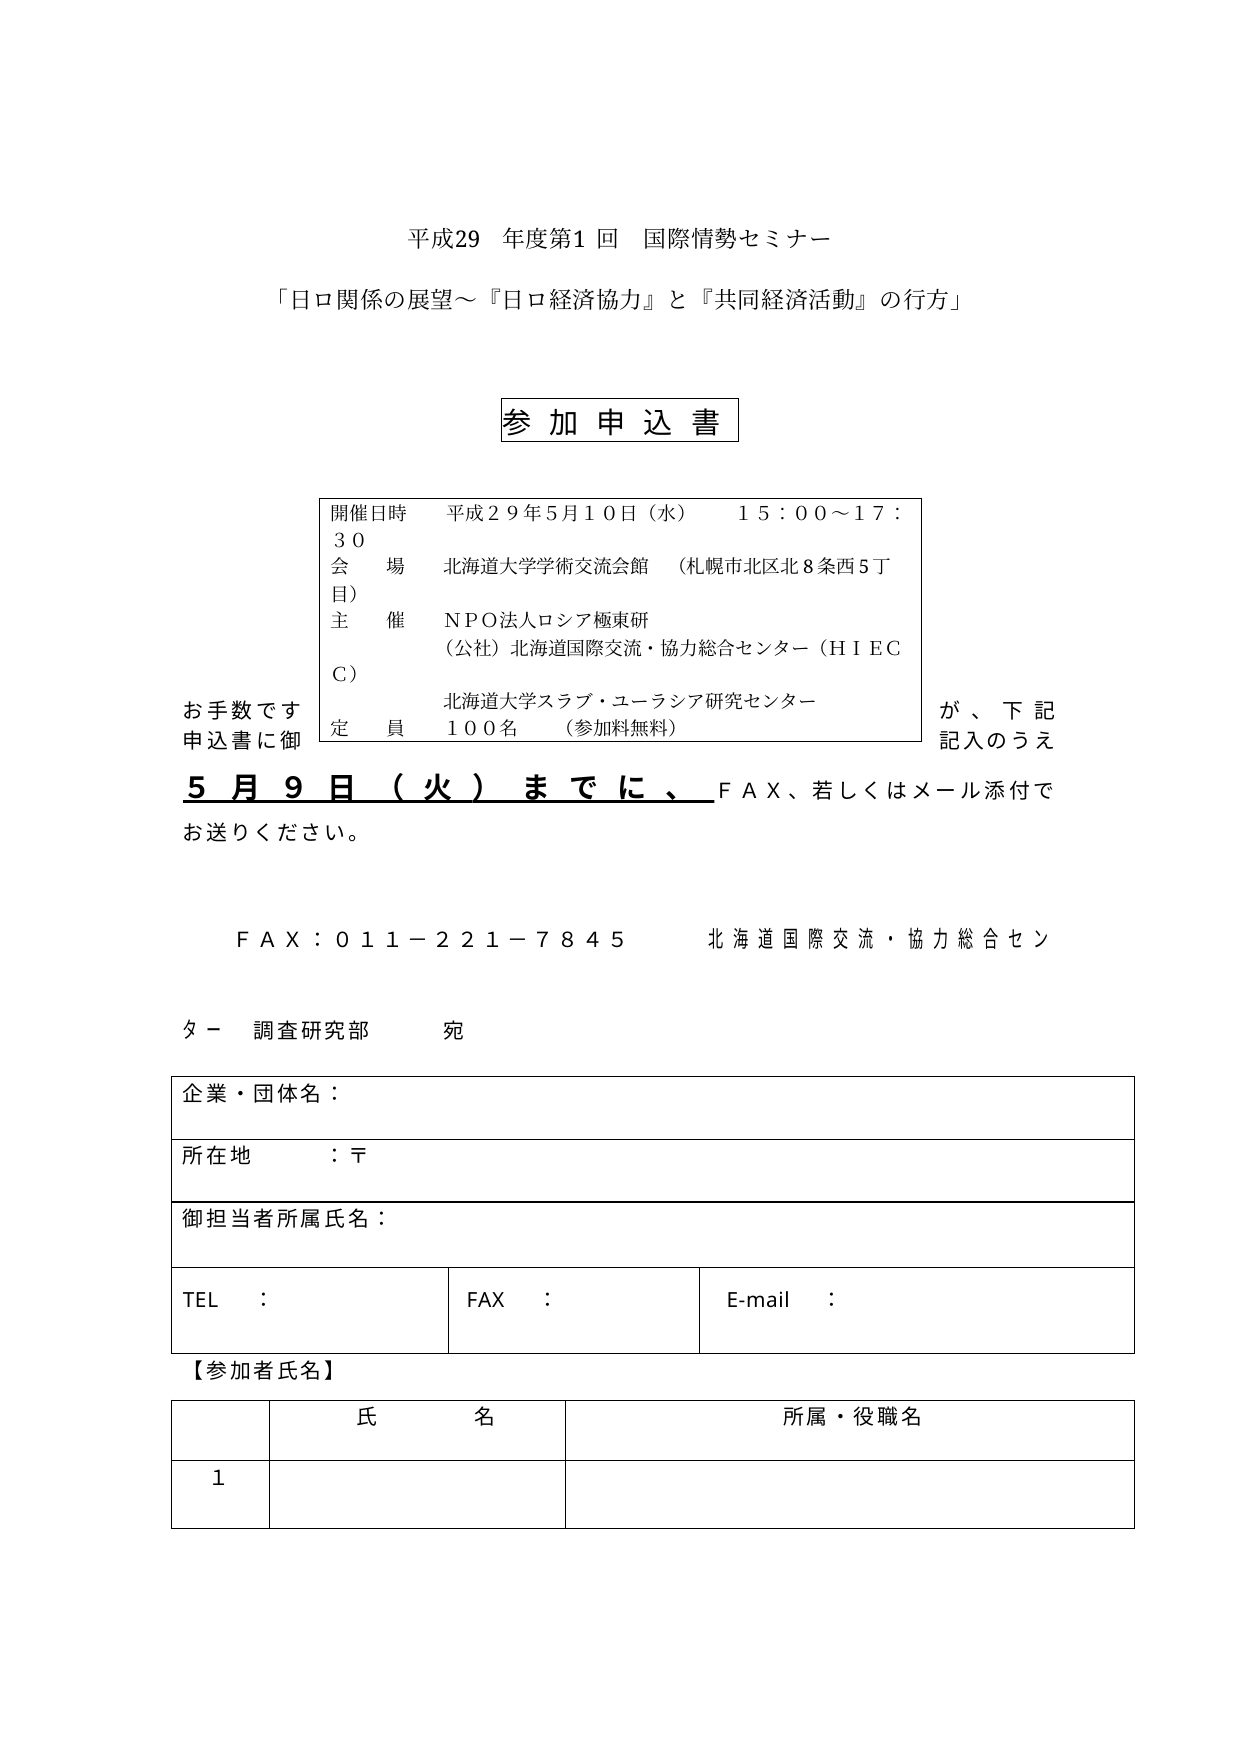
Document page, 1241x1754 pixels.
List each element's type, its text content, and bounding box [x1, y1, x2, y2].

text 【参加者氏名】 [183, 1354, 1057, 1384]
table_cell E-mail： [700, 1268, 1134, 1353]
table_header 企業・団体名： [172, 1077, 1134, 1138]
text 「日ロ関係の展望～『日ロ経済協力』と『共同経済活動』の行方」 [183, 268, 1057, 329]
table_header 所属・役職名 [566, 1401, 1134, 1460]
table_cell 所在地 ：〒 [172, 1140, 1134, 1201]
table_cell [566, 1461, 1134, 1528]
text お手数ですが、下記申込書に御記入のうえ、５月９日（火）までに、ＦＡＸ、若しくはメール添付でお送りください。 [183, 694, 1057, 846]
table_cell 御担当者所属氏名： [172, 1203, 1134, 1267]
text ＦＡＸ：０１１－２２１－７８４５ 北海道国際交流・協力総合センター 調査研究部 宛 [183, 907, 1057, 1059]
table_cell FAX： [449, 1268, 699, 1353]
table_header [172, 1401, 269, 1460]
text 参加申込書 [183, 390, 1057, 451]
table_header 開催日時 平成２９年５月１０日（水） １５：００～１７：３０ 会 場 北海道大学学術交流会館 （札幌市北区北8条西5丁目） 主 催 ＮＰＯ法人ロシア極東研 （公社）北海道国際交流・協力総合センター（ＨＩＥＣＣ） 北海道大学スラブ・ユーラシア研究センター 定 員 １００名 （参加料無料） [320, 499, 921, 741]
text 平成29年度第1回 国際情勢セミナー [183, 207, 1057, 268]
table_cell [270, 1461, 565, 1528]
table_cell TEL： [172, 1268, 448, 1353]
table_cell １ [172, 1461, 269, 1528]
table_header 氏 名 [270, 1401, 565, 1460]
